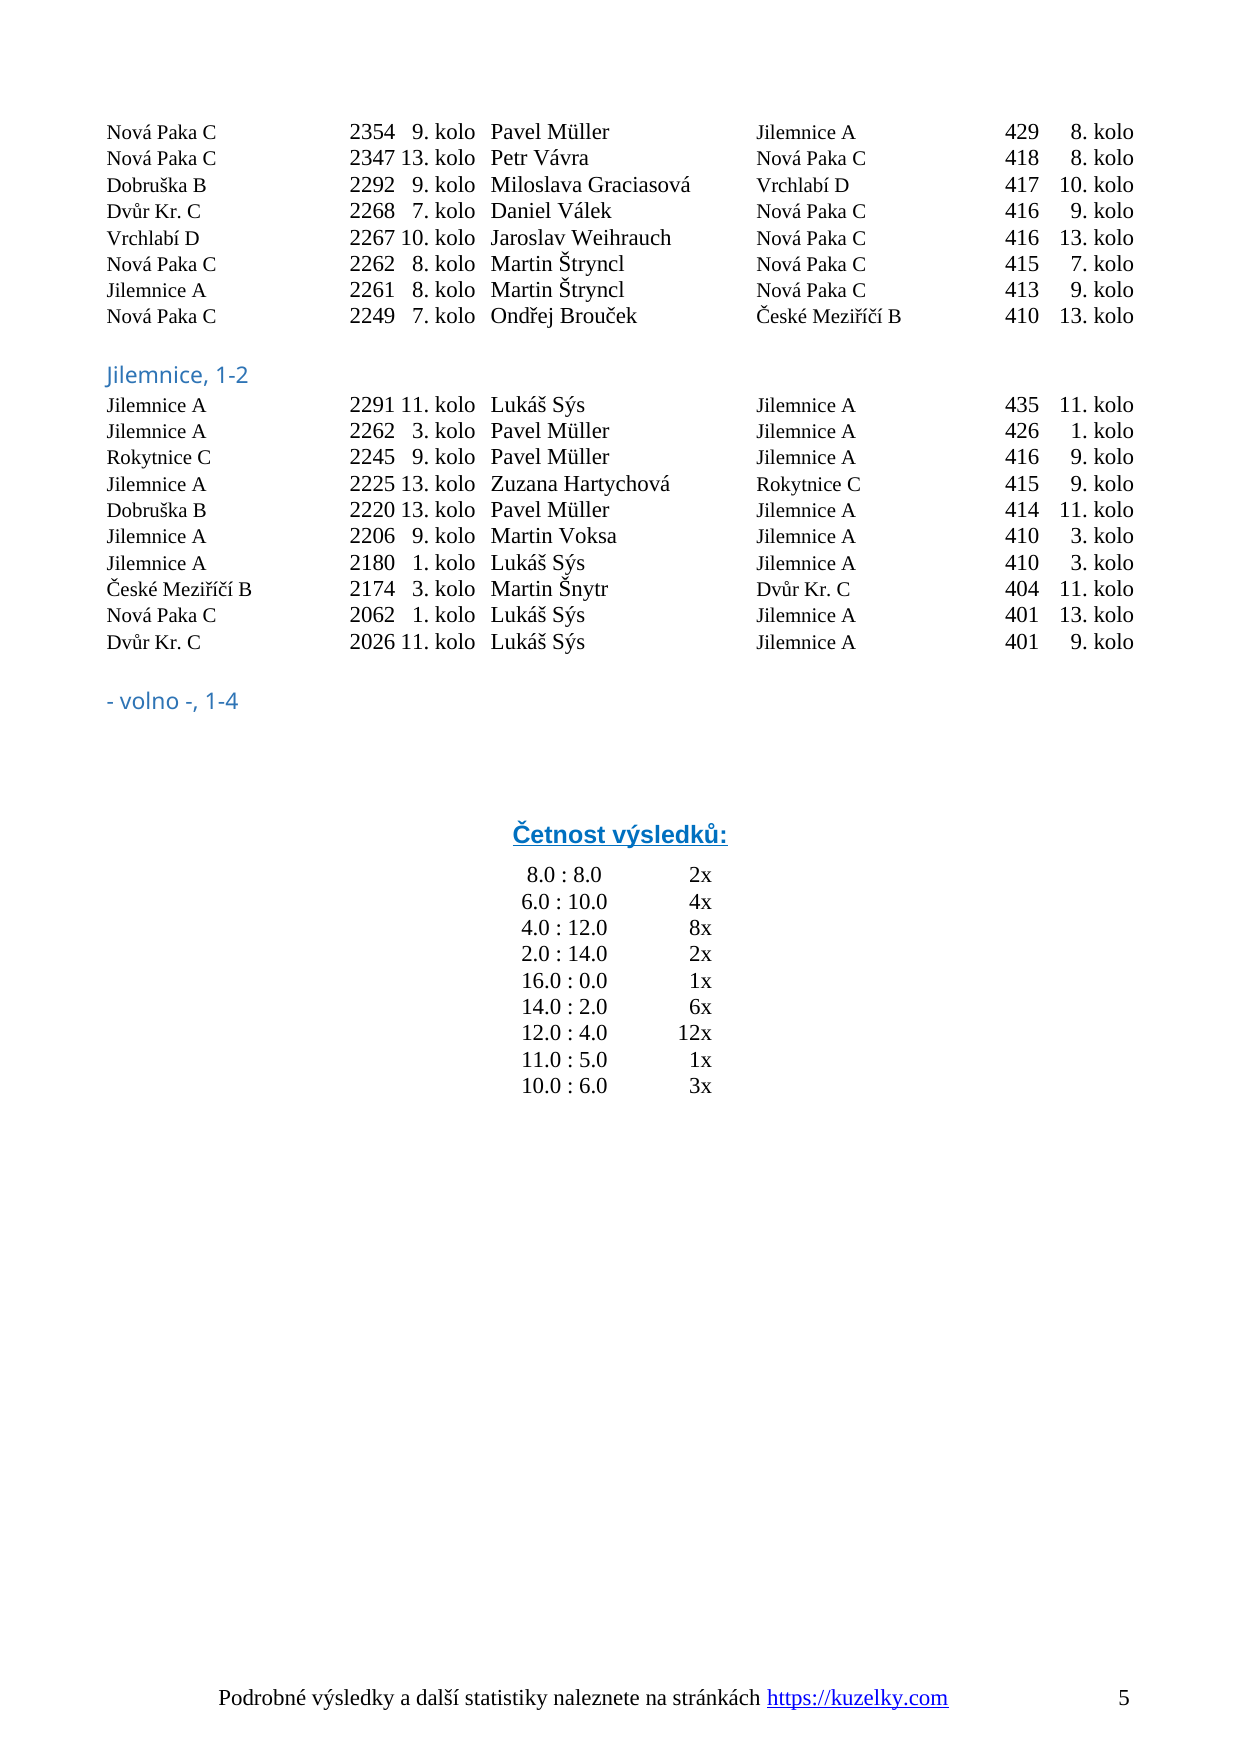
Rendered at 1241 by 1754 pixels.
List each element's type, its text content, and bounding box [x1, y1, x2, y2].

text Nová Paka C 2347 13. kolo Petr Vávra Nová Paka C 418 8. kolo [106, 144, 1134, 171]
subtitle Jilemnice, 1-2 [106, 359, 1134, 391]
text Rokytnice C 2245 9. kolo Pavel Müller Jilemnice A 416 9. kolo [106, 443, 1134, 470]
text Nová Paka C 2262 8. kolo Martin Štryncl Nová Paka C 415 7. kolo [106, 250, 1134, 276]
text 6.0 : 10.0 4x [106, 888, 1134, 914]
text Jilemnice A 2225 13. kolo Zuzana Hartychová Rokytnice C 415 9. kolo [106, 470, 1134, 496]
text Nová Paka C 2354 9. kolo Pavel Müller Jilemnice A 429 8. kolo [106, 118, 1134, 144]
text Jilemnice A 2261 8. kolo Martin Štryncl Nová Paka C 413 9. kolo [106, 276, 1134, 303]
subtitle - volno -, 1-4 [106, 685, 1134, 716]
text Jilemnice A 2206 9. kolo Martin Voksa Jilemnice A 410 3. kolo [106, 522, 1134, 549]
text Jilemnice A 2180 1. kolo Lukáš Sýs Jilemnice A 410 3. kolo [106, 549, 1134, 575]
text Nová Paka C 2249 7. kolo Ondřej Brouček České Meziříčí B 410 13. kolo [106, 303, 1134, 329]
text Dvůr Kr. C 2268 7. kolo Daniel Válek Nová Paka C 416 9. kolo [106, 197, 1134, 223]
text 4.0 : 12.0 8x [106, 914, 1134, 940]
text Jilemnice A 2262 3. kolo Pavel Müller Jilemnice A 426 1. kolo [106, 417, 1134, 443]
text 11.0 : 5.0 1x [106, 1046, 1134, 1072]
text 2.0 : 14.0 2x [106, 940, 1134, 967]
text Dobruška B 2220 13. kolo Pavel Müller Jilemnice A 414 11. kolo [106, 496, 1134, 522]
text 8.0 : 8.0 2x [106, 861, 1134, 888]
text Nová Paka C 2062 1. kolo Lukáš Sýs Jilemnice A 401 13. kolo [106, 602, 1134, 628]
text České Meziříčí B 2174 3. kolo Martin Šnytr Dvůr Kr. C 404 11. kolo [106, 575, 1134, 602]
text 14.0 : 2.0 6x [106, 993, 1134, 1019]
text Vrchlabí D 2267 10. kolo Jaroslav Weihrauch Nová Paka C 416 13. kolo [106, 223, 1134, 250]
text 16.0 : 0.0 1x [106, 967, 1134, 993]
text Dobruška B 2292 9. kolo Miloslava Graciasová Vrchlabí D 417 10. kolo [106, 171, 1134, 197]
text 12.0 : 4.0 12x [106, 1019, 1134, 1046]
text 10.0 : 6.0 3x [106, 1072, 1134, 1098]
text Dvůr Kr. C 2026 11. kolo Lukáš Sýs Jilemnice A 401 9. kolo [106, 628, 1134, 654]
text Četnost výsledků: [94, 820, 1145, 849]
text Jilemnice A 2291 11. kolo Lukáš Sýs Jilemnice A 435 11. kolo [106, 391, 1134, 417]
